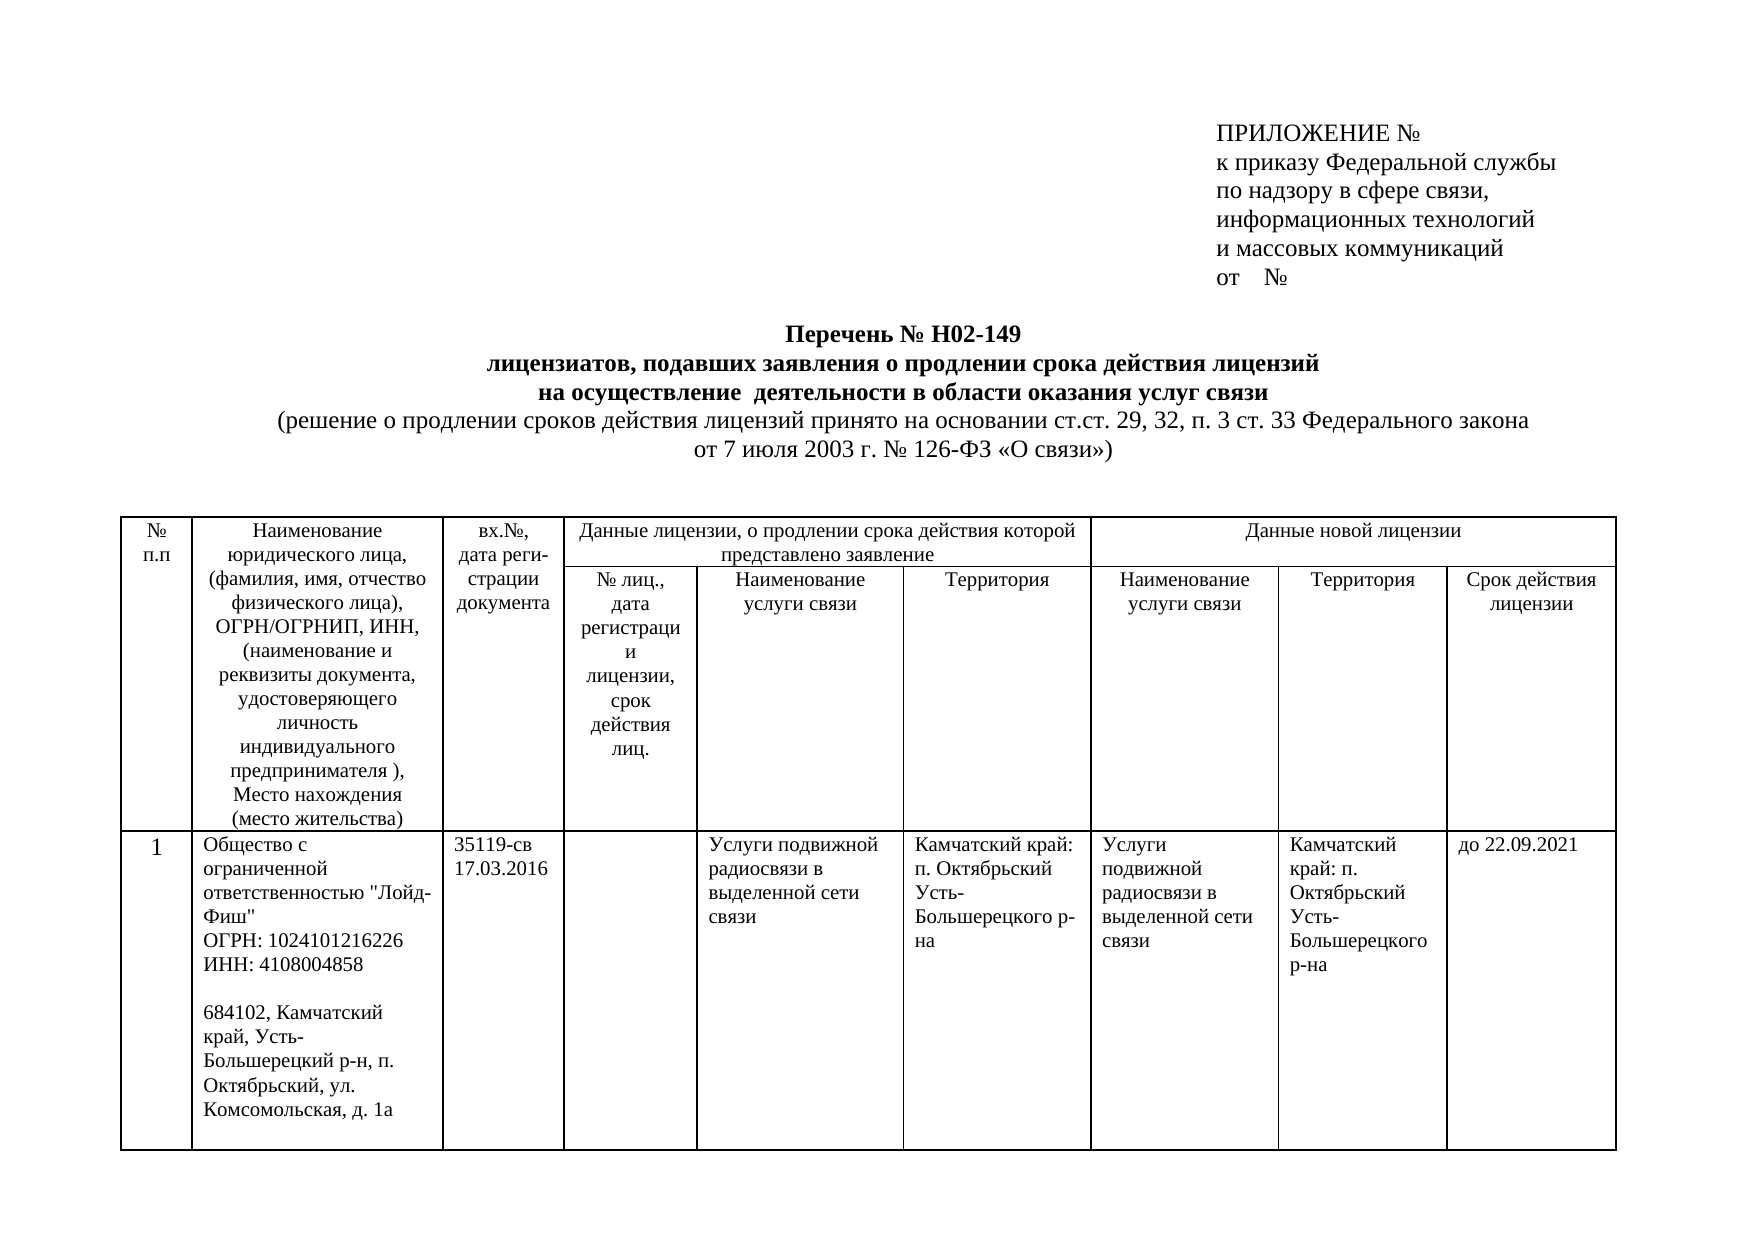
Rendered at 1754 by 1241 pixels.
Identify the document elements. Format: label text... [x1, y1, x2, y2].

table_header Наименование юридического лица, (фамилия, имя, отчество физического лица), ОГРН/ОГРНИП, ИНН, (наименование и реквизиты документа, удостоверяющего личность индивидуального предпринимателя ), Место нахождения (место жительства) [193, 518, 442, 830]
table_cell Камчатский край: п. Октябрьский Усть-Большерецкого р-на [1279, 832, 1446, 1149]
text по надзору в сфере связи, [1216, 176, 1653, 204]
table_header № п.п [122, 518, 191, 830]
table_cell [565, 832, 696, 1149]
table_cell Наименование услуги связи [1092, 567, 1278, 830]
table_cell Наименование услуги связи [698, 567, 903, 830]
table_cell Услуги подвижной радиосвязи в выделенной сети связи [1092, 832, 1278, 1149]
table_header Данные лицензии, о продлении срока действия которой представлено заявление [565, 518, 1090, 566]
table_header вх.№, дата реги-страции документа [444, 518, 563, 830]
text ПРИЛОЖЕНИЕ № [1122, 118, 1653, 147]
table_cell Услуги подвижной радиосвязи в выделенной сети связи [698, 832, 903, 1149]
table_cell Территория [904, 567, 1090, 830]
text на осуществление деятельности в области оказания услуг связи [59, 377, 1653, 406]
text (решение о продлении сроков действия лицензий принято на основании ст.ст. 29, 32, п. 3 ст. 33 Федерального закона [59, 406, 1653, 434]
text Перечень № Н02-149 [59, 319, 1653, 348]
text от 7 июля 2003 г. № 126-ФЗ «О связи») [59, 434, 1653, 463]
table_cell № лиц., дата регистрации лицензии, срок действия лиц. [565, 567, 696, 830]
table_cell Территория [1279, 567, 1446, 830]
table_cell 35119-св 17.03.2016 [444, 832, 563, 1149]
text к приказу Федеральной службы [1216, 147, 1653, 176]
table_cell Камчатский край: п. Октябрьский Усть-Большерецкого р-на [904, 832, 1090, 1149]
table_cell 1 [122, 832, 191, 1149]
table_cell Общество с ограниченной ответственностью "Лойд-Фиш" ОГРН: 1024101216226 ИНН: 4108004858 684102, Камчатский край, Усть-Большерецкий р-н, п. Октябрьский, ул. Комсомольская, д. 1а [193, 832, 442, 1149]
text лицензиатов, подавших заявления о продлении срока действия лицензий [59, 348, 1653, 377]
table_header Данные новой лицензии [1092, 518, 1615, 566]
table_cell до 22.09.2021 [1448, 832, 1615, 1149]
text информационных технологий [1216, 204, 1653, 233]
text и массовых коммуникаций [1216, 233, 1653, 262]
text от № [1122, 262, 1653, 291]
table_cell Срок действия лицензии [1448, 567, 1615, 830]
